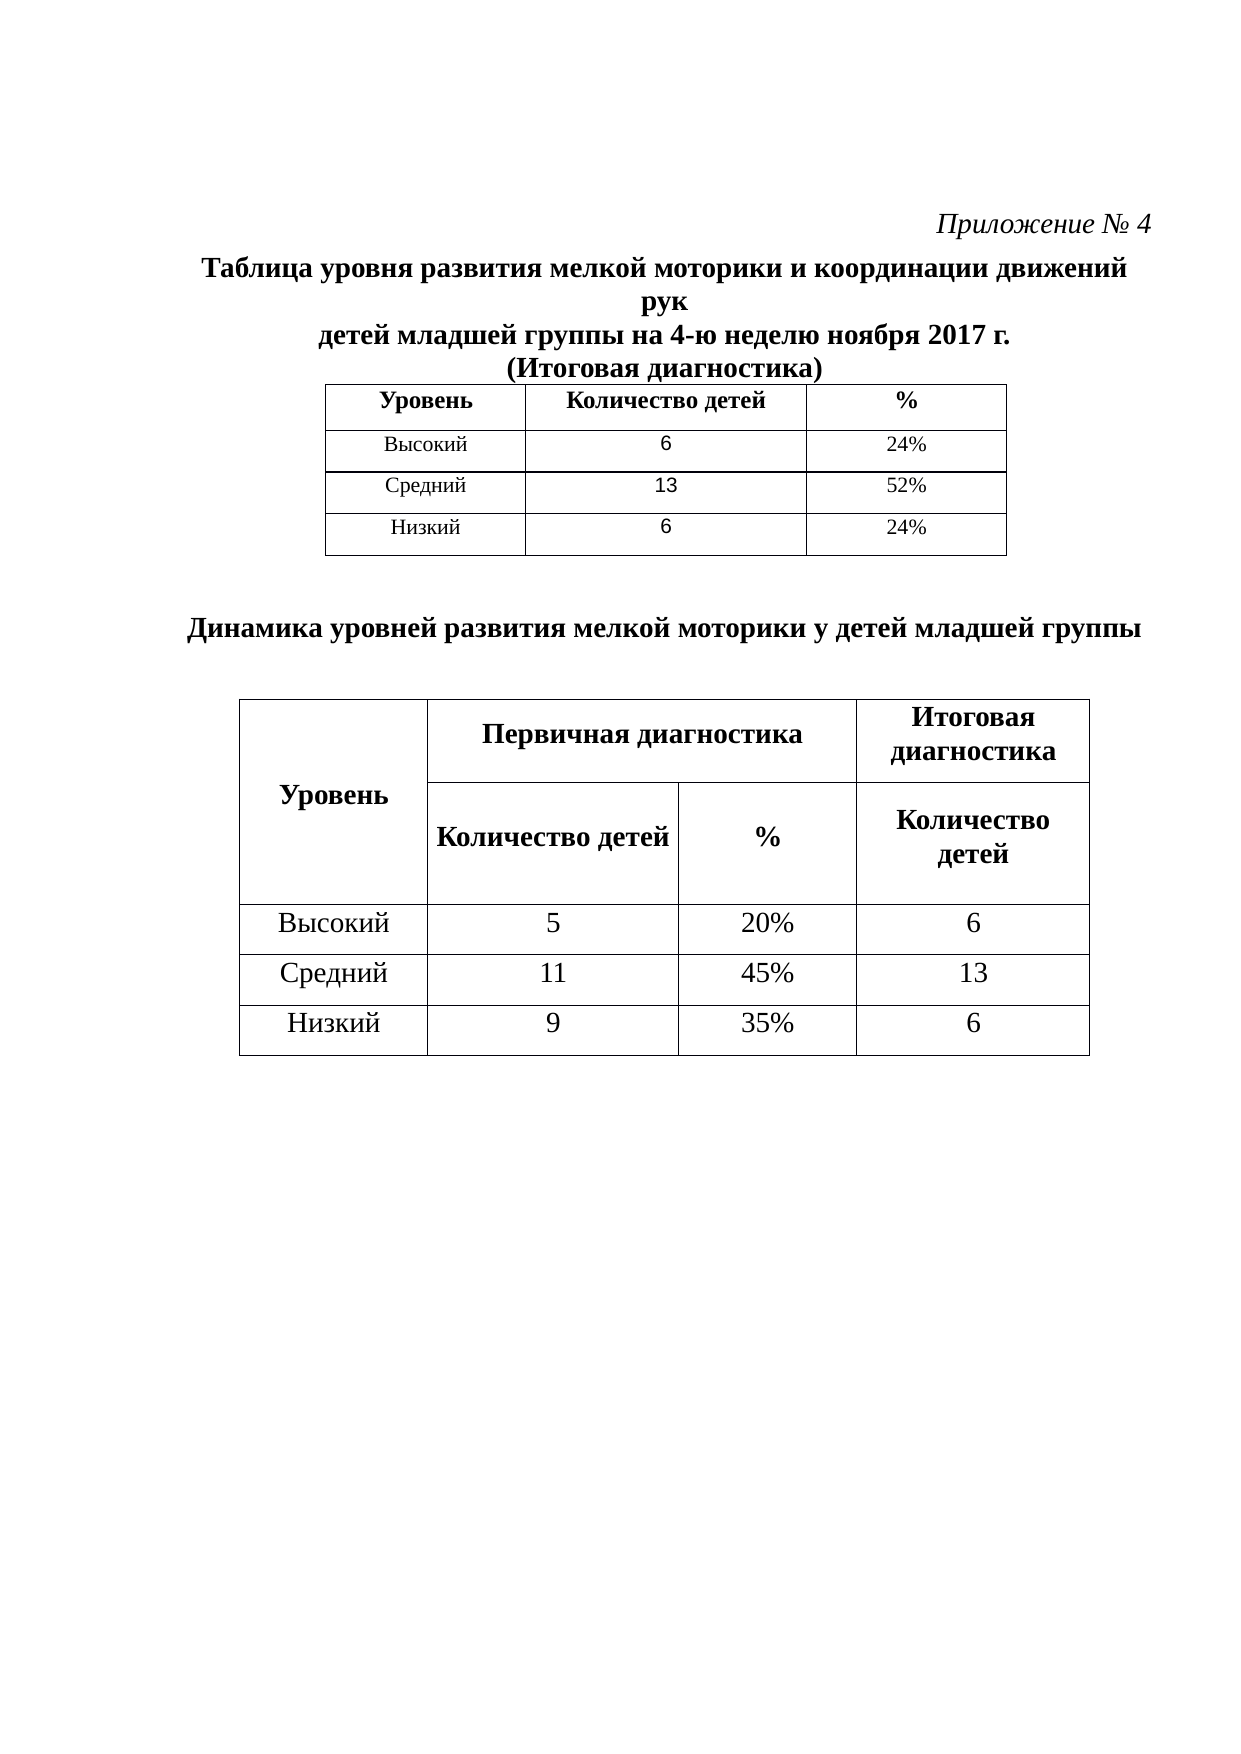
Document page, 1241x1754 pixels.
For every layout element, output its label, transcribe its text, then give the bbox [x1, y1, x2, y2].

table_cell 6 [857, 1006, 1089, 1055]
table_cell 13 [526, 473, 806, 513]
table_cell Средний [240, 955, 427, 1004]
table_cell 5 [428, 905, 678, 954]
table_cell 6 [526, 431, 806, 471]
table_cell Низкий [240, 1006, 427, 1055]
text Приложение № 4 [177, 206, 1152, 239]
table_cell Количество детей [428, 783, 678, 904]
text детей младшей группы на 4-ю неделю ноября 2017 г. [177, 317, 1152, 351]
table_cell Средний [326, 473, 525, 513]
table_cell 24% [807, 514, 1006, 555]
table_cell 24% [807, 431, 1006, 471]
table_header % [807, 385, 1006, 429]
table_cell Высокий [326, 431, 525, 471]
table_cell 20% [679, 905, 856, 954]
table_cell 11 [428, 955, 678, 1004]
table_cell 13 [857, 955, 1089, 1004]
table_cell 45% [679, 955, 856, 1004]
table_cell Количество детей [857, 783, 1089, 904]
table_cell Низкий [326, 514, 525, 555]
table_cell Высокий [240, 905, 427, 954]
text (Итоговая диагностика) [177, 351, 1152, 384]
table_cell 6 [526, 514, 806, 555]
text Таблица уровня развития мелкой моторики и координации движений рук [177, 250, 1152, 317]
table_header Количество детей [526, 385, 806, 429]
table_header Уровень [240, 700, 427, 904]
text Динамика уровней развития мелкой моторики у детей младшей группы [177, 611, 1152, 644]
table_header Первичная диагностика [428, 700, 856, 782]
table_header Итоговая диагностика [857, 700, 1089, 782]
table_cell 9 [428, 1006, 678, 1055]
table_cell % [679, 783, 856, 904]
table_cell 52% [807, 473, 1006, 513]
table_cell 6 [857, 905, 1089, 954]
table_cell 35% [679, 1006, 856, 1055]
table_header Уровень [326, 385, 525, 429]
